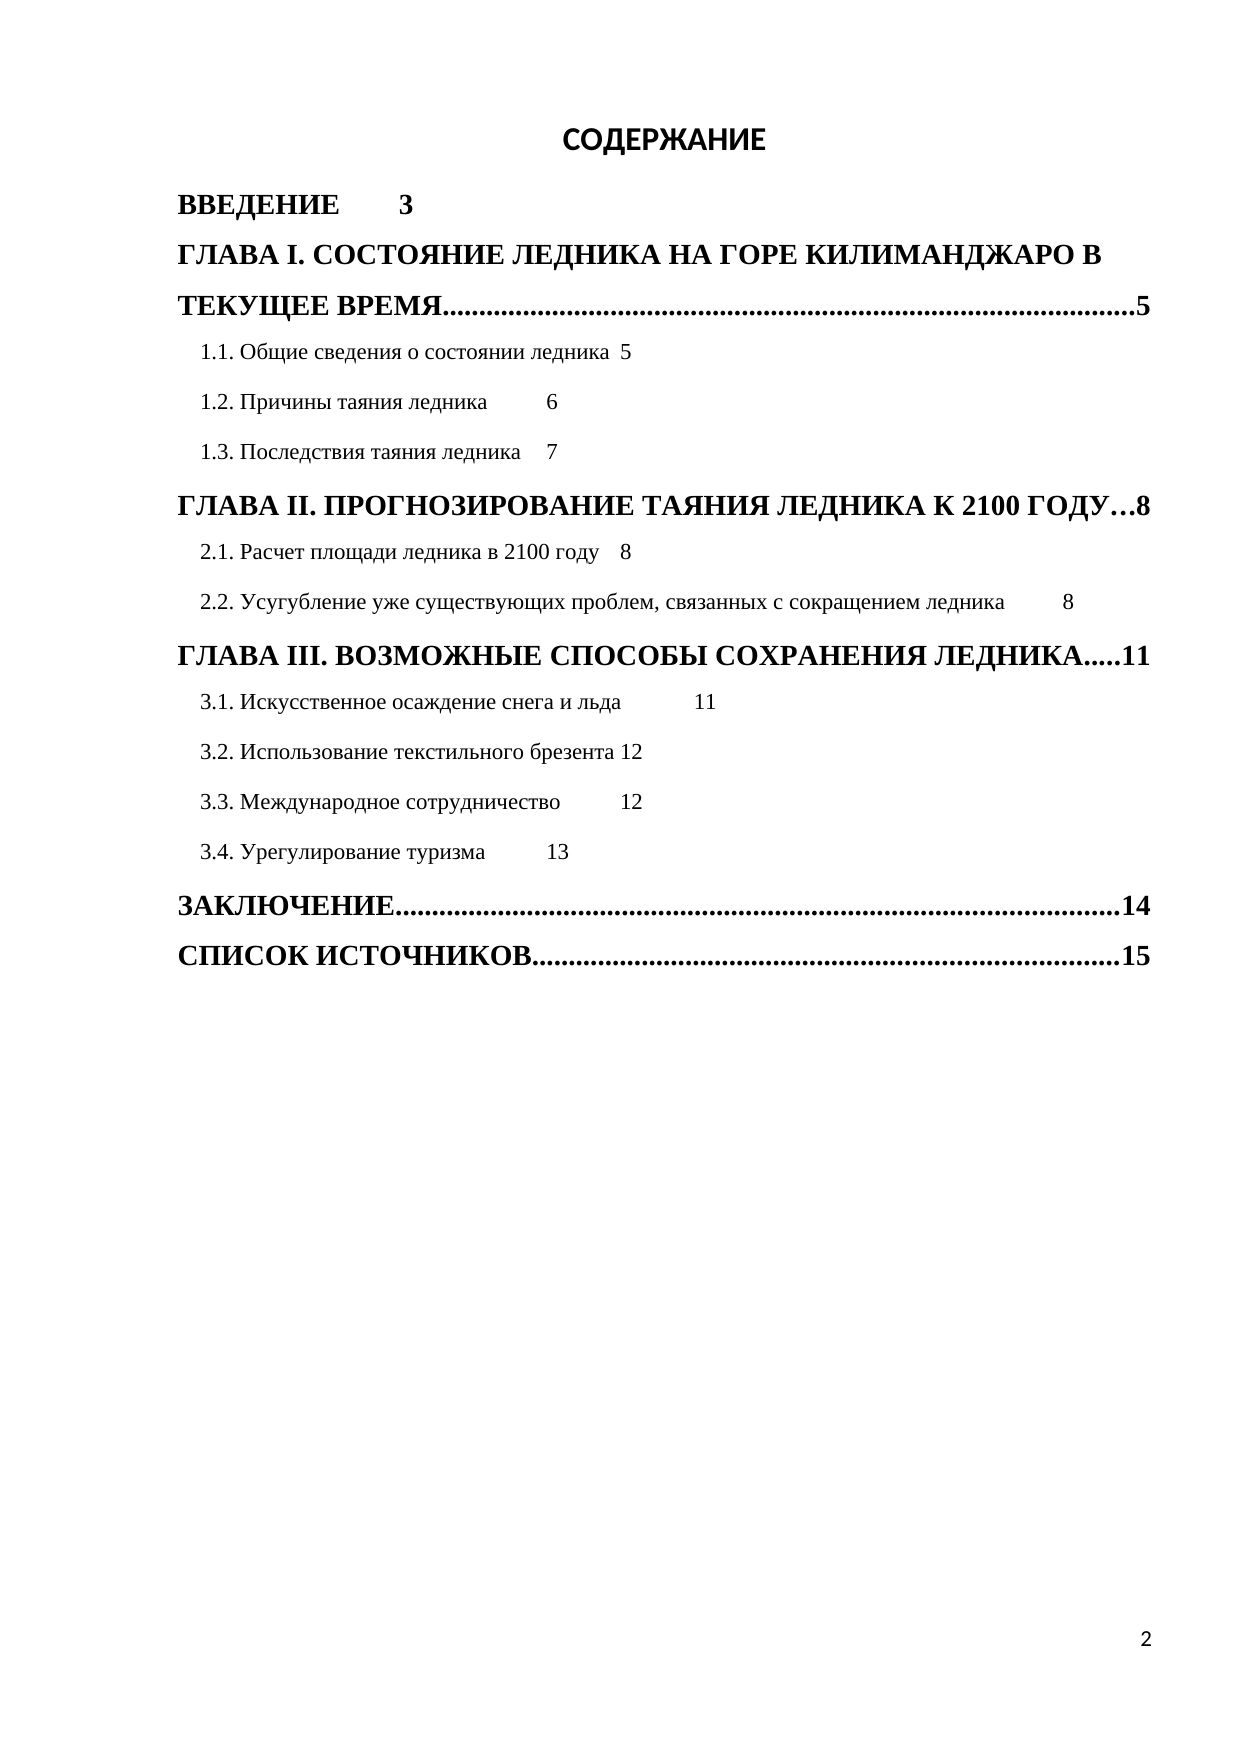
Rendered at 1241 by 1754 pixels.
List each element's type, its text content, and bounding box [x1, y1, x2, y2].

text СОДЕРЖАНИЕ [177, 118, 1152, 159]
